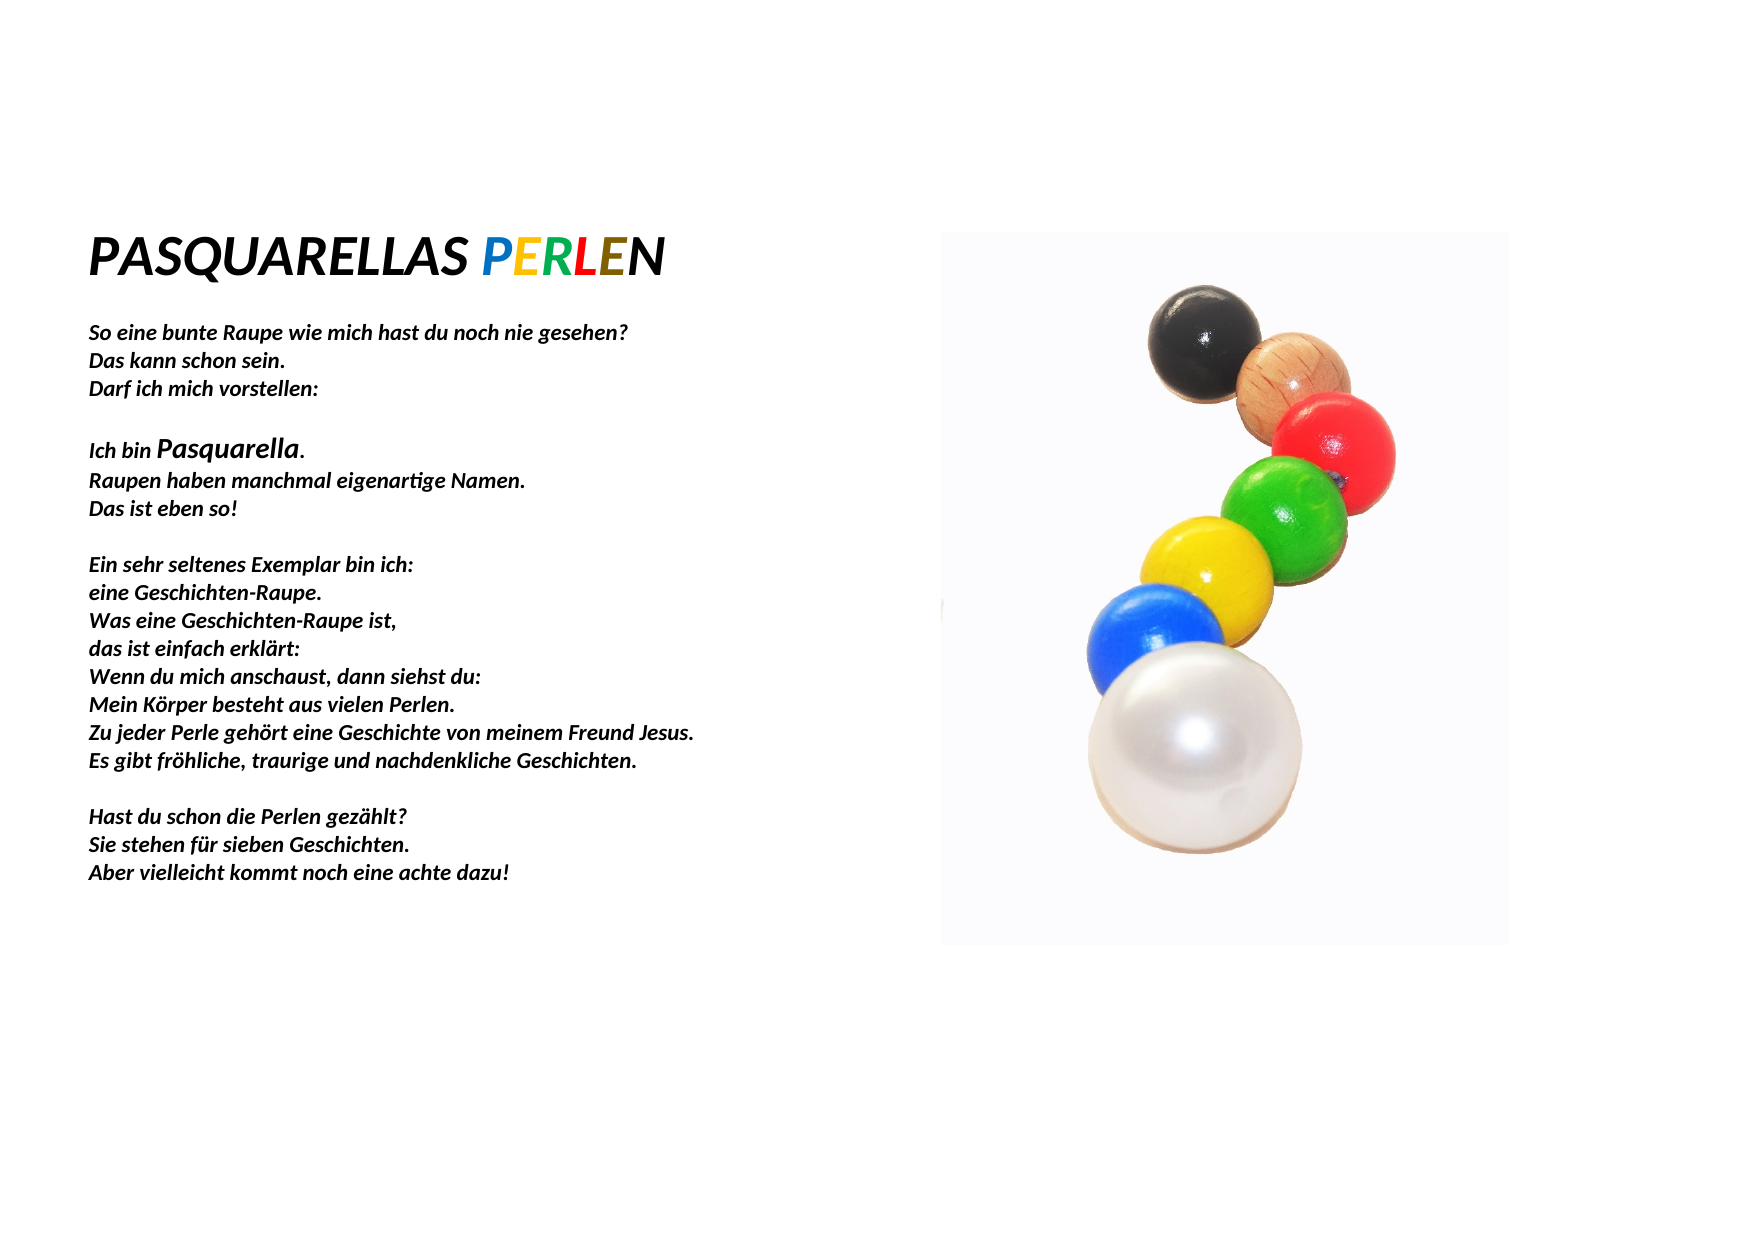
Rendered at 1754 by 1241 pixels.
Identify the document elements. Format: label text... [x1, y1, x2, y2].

text Zu jeder Perle gehört eine Geschichte von meinem Freund Jesus. [89, 718, 833, 746]
text Es gibt fröhliche, traurige und nachdenkliche Geschichten. [89, 746, 833, 774]
text So eine bunte Raupe wie mich hast du noch nie gesehen? [89, 318, 833, 346]
text Wenn du mich anschaust, dann siehst du: [89, 662, 833, 690]
text Sie stehen für sieben Geschichten. [89, 830, 833, 858]
text Mein Körper besteht aus vielen Perlen. [89, 690, 833, 718]
text Das kann schon sein. [89, 346, 833, 374]
text Raupen haben manchmal eigenartige Namen. [89, 466, 833, 494]
picture [940, 232, 1510, 945]
text Aber vielleicht kommt noch eine achte dazu! [89, 858, 833, 886]
text Ein sehr seltenes Exemplar bin ich: [89, 550, 833, 578]
text Ich bin Pasquarella. [89, 430, 833, 466]
text eine Geschichten-Raupe. [89, 578, 833, 606]
text PASQUARELLAS PERLEN [89, 219, 833, 290]
text Das ist eben so! [89, 494, 833, 522]
text Was eine Geschichten-Raupe ist, [89, 606, 833, 634]
text Hast du schon die Perlen gezählt? [89, 802, 833, 830]
text das ist einfach erklärt: [89, 634, 833, 662]
text Darf ich mich vorstellen: [89, 374, 833, 402]
